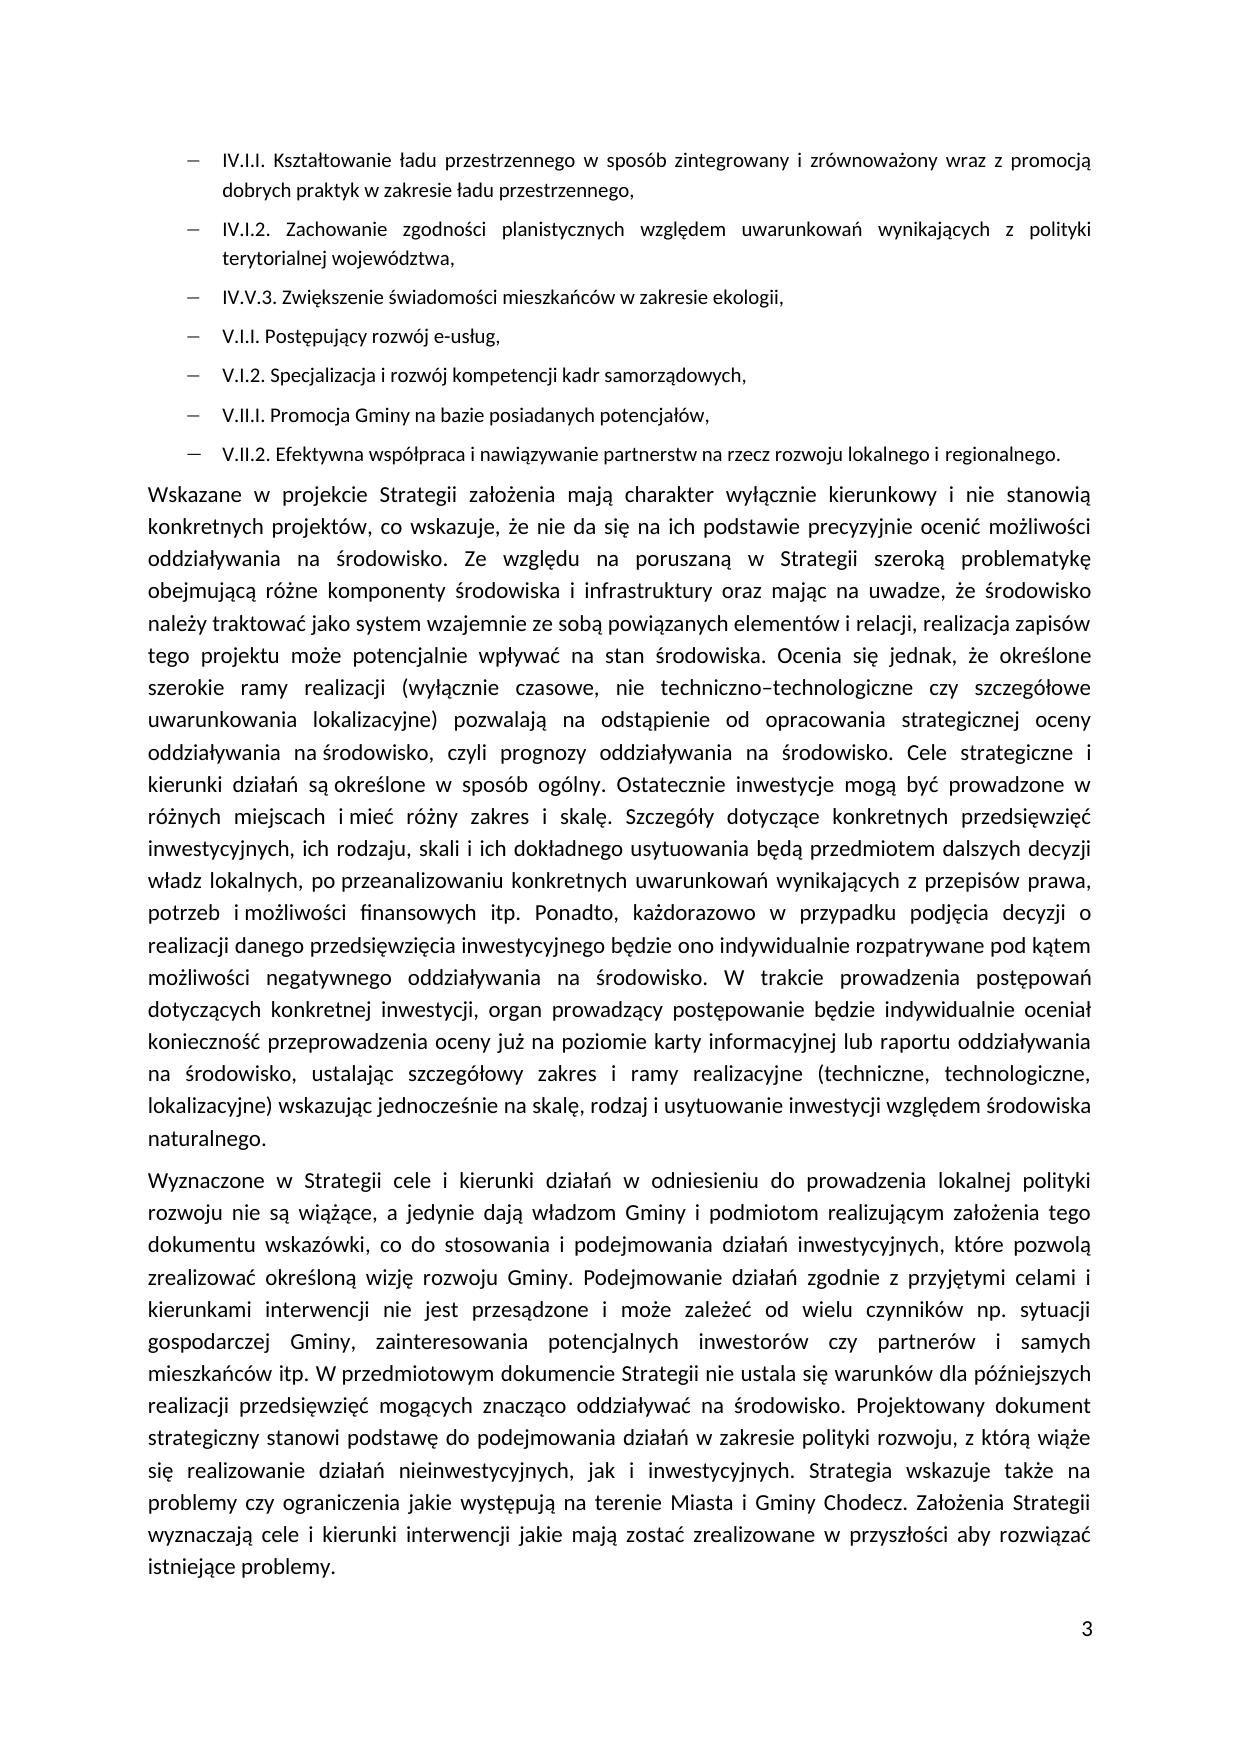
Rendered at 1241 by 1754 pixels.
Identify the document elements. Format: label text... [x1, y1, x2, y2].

list IV.I.I. Kształtowanie ładu przestrzennego w sposób zintegrowany i zrównoważony wraz z promocją dobrych praktyk w zakresie ładu przestrzennego, [185, 148, 1093, 202]
list V.I.2. Specjalizacja i rozwój kompetencji kadr samorządowych, [185, 363, 1093, 388]
text Wskazane w projekcie Strategii założenia mają charakter wyłącznie kierunkowy i nie stanowią konkretnych projektów, co wskazuje, że nie da się na ich podstawie precyzyjnie ocenić możliwości oddziaływania na środowisko. Ze względu na poruszaną w Strategii szeroką problematykę obejmującą różne komponenty środowiska i infrastruktury oraz mając na uwadze, że środowisko należy traktować jako system wzajemnie ze sobą powiązanych elementów i relacji, realizacja zapisów tego projektu może potencjalnie wpływać na stan środowiska. Ocenia się jednak, że określone szerokie ramy realizacji (wyłącznie czasowe, nie techniczno–technologiczne czy szczegółowe uwarunkowania lokalizacyjne) pozwalają na odstąpienie od opracowania strategicznej oceny oddziaływania na środowisko, czyli prognozy oddziaływania na środowisko. Cele strategiczne i kierunki działań są określone w sposób ogólny. Ostatecznie inwestycje mogą być prowadzone w różnych miejscach i mieć różny zakres i skalę. Szczegóły dotyczące konkretnych przedsięwzięć inwestycyjnych, ich rodzaju, skali i ich dokładnego usytuowania będą przedmiotem dalszych decyzji władz lokalnych, po przeanalizowaniu konkretnych uwarunkowań wynikających z przepisów prawa, potrzeb i możliwości finansowych itp. Ponadto, każdorazowo w przypadku podjęcia decyzji o realizacji danego przedsięwzięcia inwestycyjnego będzie ono indywidualnie rozpatrywane pod kątem możliwości negatywnego oddziaływania na środowisko. W trakcie prowadzenia postępowań dotyczących konkretnej inwestycji, organ prowadzący postępowanie będzie indywidualnie oceniał konieczność przeprowadzenia oceny już na poziomie karty informacyjnej lub raportu oddziaływania na środowisko, ustalając szczegółowy zakres i ramy realizacyjne (techniczne, technologiczne, lokalizacyjne) wskazując jednocześnie na skalę, rodzaj i usytuowanie inwestycji względem środowiska naturalnego. [148, 480, 1093, 1152]
list IV.V.3. Zwiększenie świadomości mieszkańców w zakresie ekologii, [185, 284, 1093, 310]
list V.I.I. Postępujący rozwój e-usług, [185, 323, 1093, 349]
text Wyznaczone w Strategii cele i kierunki działań w odniesieniu do prowadzenia lokalnej polityki rozwoju nie są wiążące, a jedynie dają władzom Gminy i podmiotom realizującym założenia tego dokumentu wskazówki, co do stosowania i podejmowania działań inwestycyjnych, które pozwolą zrealizować określoną wizję rozwoju Gminy. Podejmowanie działań zgodnie z przyjętymi celami i kierunkami interwencji nie jest przesądzone i może zależeć od wielu czynników np. sytuacji gospodarczej Gminy, zainteresowania potencjalnych inwestorów czy partnerów i samych mieszkańców itp. W przedmiotowym dokumencie Strategii nie ustala się warunków dla późniejszych realizacji przedsięwzięć mogących znacząco oddziaływać na środowisko. Projektowany dokument strategiczny stanowi podstawę do podejmowania działań w zakresie polityki rozwoju, z którą wiąże się realizowanie działań nieinwestycyjnych, jak i inwestycyjnych. Strategia wskazuje także na problemy czy ograniczenia jakie występują na terenie Miasta i Gminy Chodecz. Założenia Strategii wyznaczają cele i kierunki interwencji jakie mają zostać zrealizowane w przyszłości aby rozwiązać istniejące problemy. [148, 1166, 1093, 1580]
list V.II.I. Promocja Gminy na bazie posiadanych potencjałów, [185, 402, 1093, 427]
list IV.I.2. Zachowanie zgodności planistycznych względem uwarunkowań wynikających z polityki terytorialnej województwa, [185, 216, 1093, 271]
list V.II.2. Efektywna współpraca i nawiązywanie partnerstw na rzecz rozwoju lokalnego i regionalnego. [185, 441, 1093, 466]
